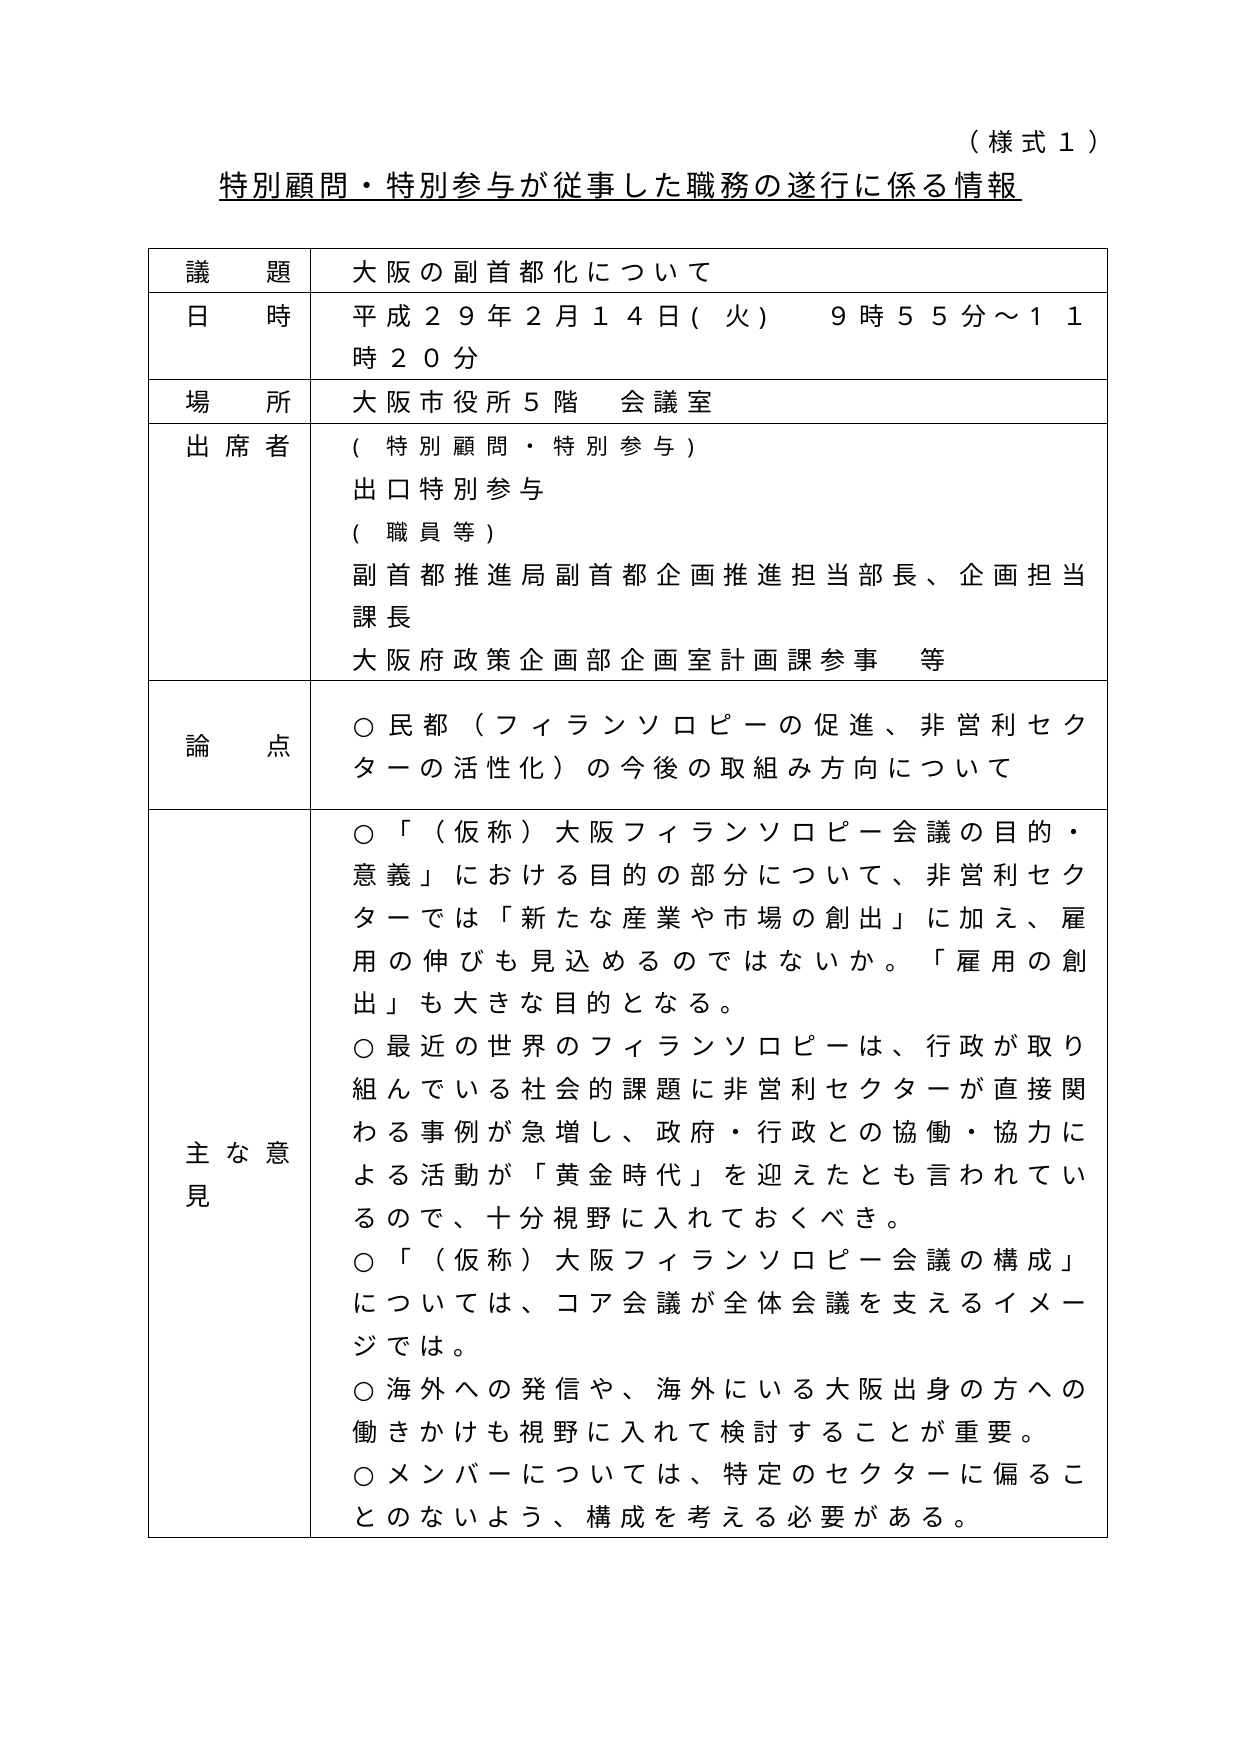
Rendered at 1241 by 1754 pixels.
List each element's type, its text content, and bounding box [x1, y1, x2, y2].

text 特別顧問・特別参与が従事した職務の遂行に係る情報 [118, 162, 1122, 205]
table_cell 場所 [149, 380, 310, 422]
table_cell 論点 [149, 681, 310, 808]
table_cell 大阪市役所５階 会議室 [311, 380, 1107, 422]
table_cell 出席者 [149, 424, 310, 680]
table_header 大阪の副首都化について [311, 249, 1107, 292]
table_cell 主な意見 [149, 810, 310, 1537]
table_cell 日時 [149, 293, 310, 378]
table_cell (特別顧問・特別参与) 出口特別参与 (職員等) 副首都推進局副首都企画推進担当部長、企画担当課長 大阪府政策企画部企画室計画課参事 等 [311, 424, 1107, 680]
table_header 議題 [149, 249, 310, 292]
text （様式１） [118, 119, 1122, 162]
table_cell ○「（仮称）大阪フィランソロピー会議の目的・意義」における目的の部分について、非営利セクターでは「新たな産業や市場の創出」に加え、雇用の伸びも見込めるのではないか。「雇用の創出」も大きな目的となる。 ○最近の世界のフィランソロピーは、行政が取り組んでいる社会的課題に非営利セクターが直接関わる事例が急増し、政府・行政との協働・協力による活動が「黄金時代」を迎えたとも言われているので、十分視野に入れておくべき。 ○「（仮称）大阪フィランソロピー会議の構成」については、コア会議が全体会議を支えるイメージでは。 ○海外への発信や、海外にいる大阪出身の方への働きかけも視野に入れて検討することが重要。 ○メンバーについては、特定のセクターに偏ることのないよう、構成を考える必要がある。 [311, 810, 1107, 1537]
table_cell ○民都（フィランソロピーの促進、非営利セクターの活性化）の今後の取組み方向について [311, 681, 1107, 808]
table_cell 平成２９年２月１４日(火) ９時５５分～1１時２０分 [311, 293, 1107, 378]
